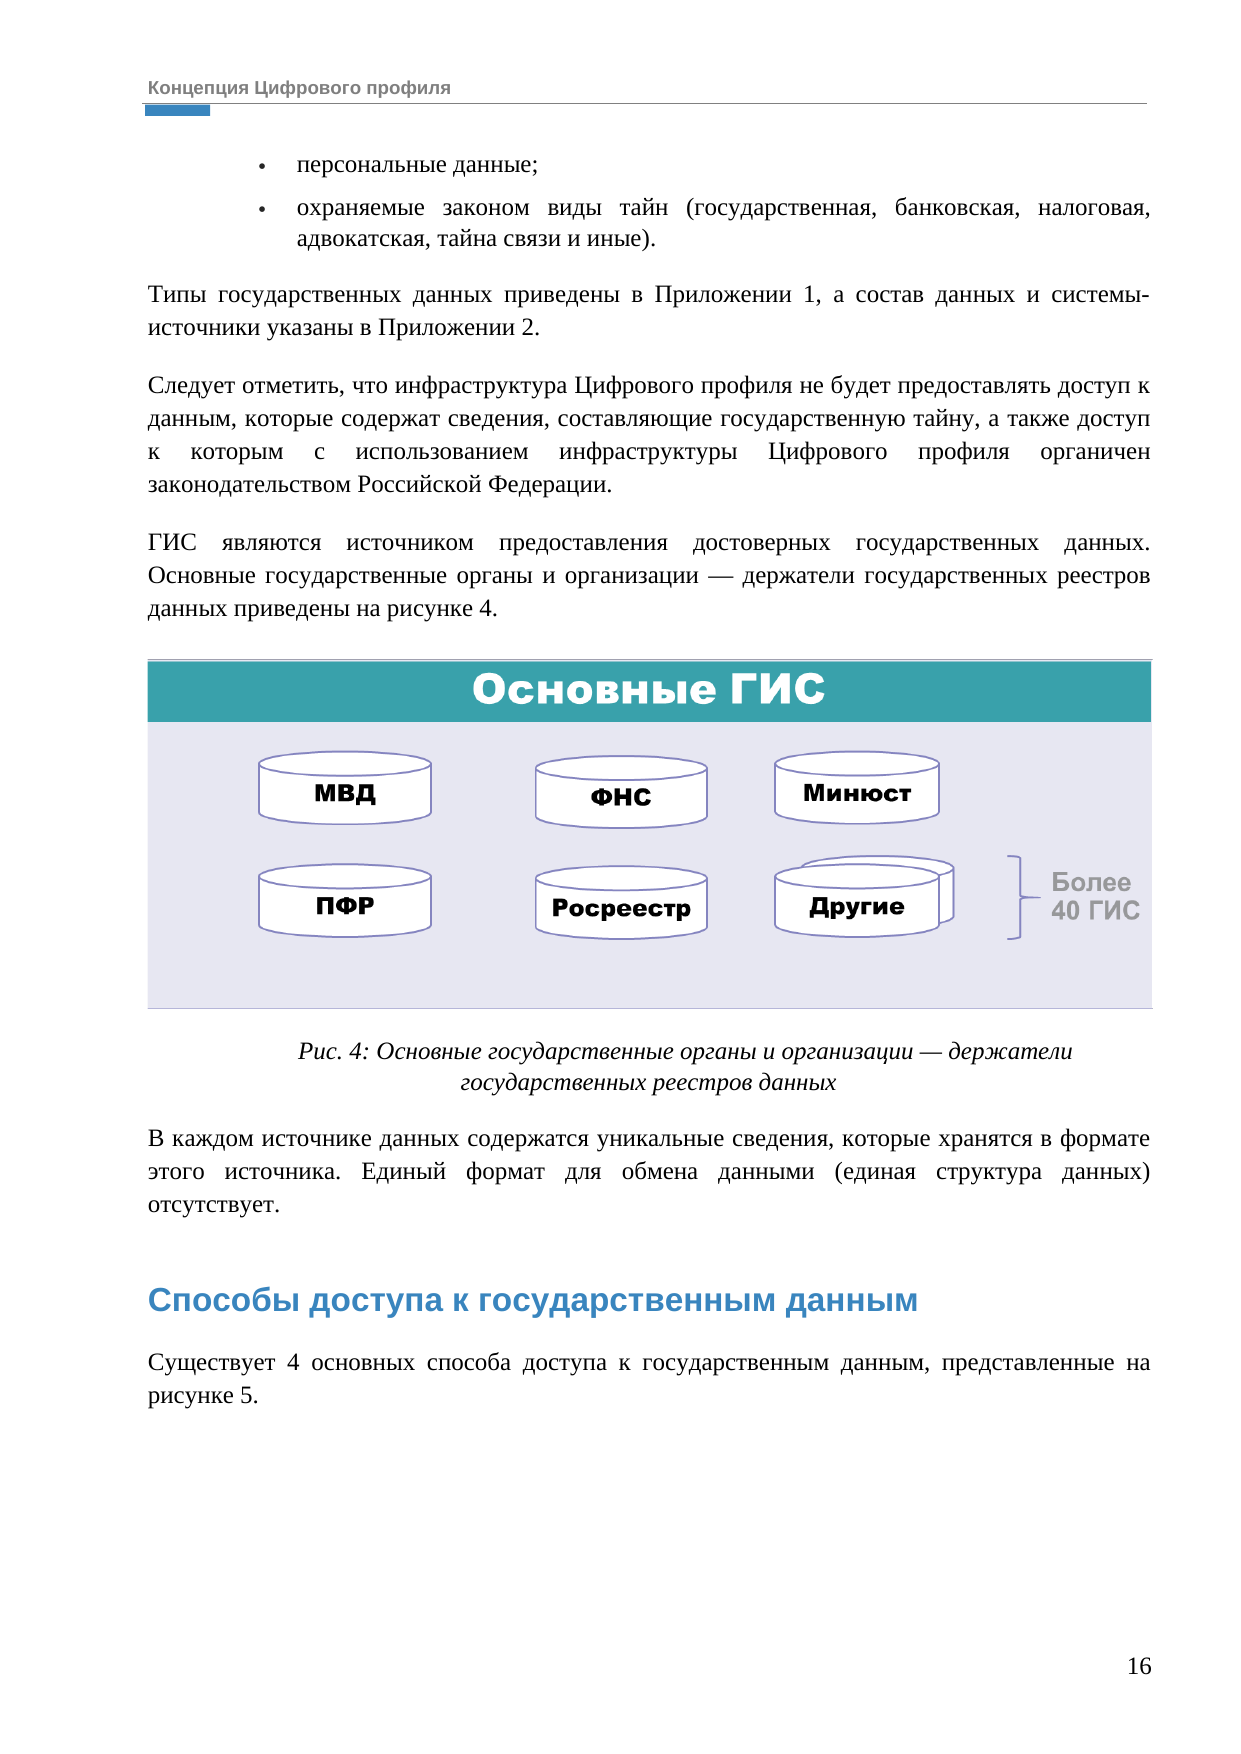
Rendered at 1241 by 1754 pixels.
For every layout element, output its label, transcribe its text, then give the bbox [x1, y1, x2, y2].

text Рис. 4: Основные государственные органы и организации — держатели государственных реестров данных [148, 1036, 1152, 1096]
picture [147, 651, 1157, 1009]
text Следует отметить, что инфраструктура Цифрового профиля не будет предоставлять доступ к данным, которые содержат сведения, составляющие государственную тайну, а также доступ к которым с использованием инфраструктуры Цифрового профиля органичен законодательством Российской Федерации. [148, 370, 1152, 498]
text В каждом источнике данных содержатся уникальные сведения, которые хранятся в формате этого источника. Единый формат для обмена данными (единая структура данных) отсутствует. [148, 1123, 1152, 1218]
text ГИС являются источником предоставления достоверных государственных данных. Основные государственные органы и организации — держатели государственных реестров данных приведены на рисунке 4. [148, 527, 1152, 622]
list Способы доступа к государственным данным [148, 1280, 1152, 1319]
text Существует 4 основных способа доступа к государственным данным, представленные на рисунке 5. [148, 1347, 1152, 1409]
text охраняемые законом виды тайн (государственная, банковская, налоговая, адвокатская, тайна связи и иные). [259, 192, 1152, 252]
text Типы государственных данных приведены в Приложении 1, а состав данных и системы-источники указаны в Приложении 2. [148, 279, 1152, 341]
text персональные данные; [259, 149, 1152, 177]
